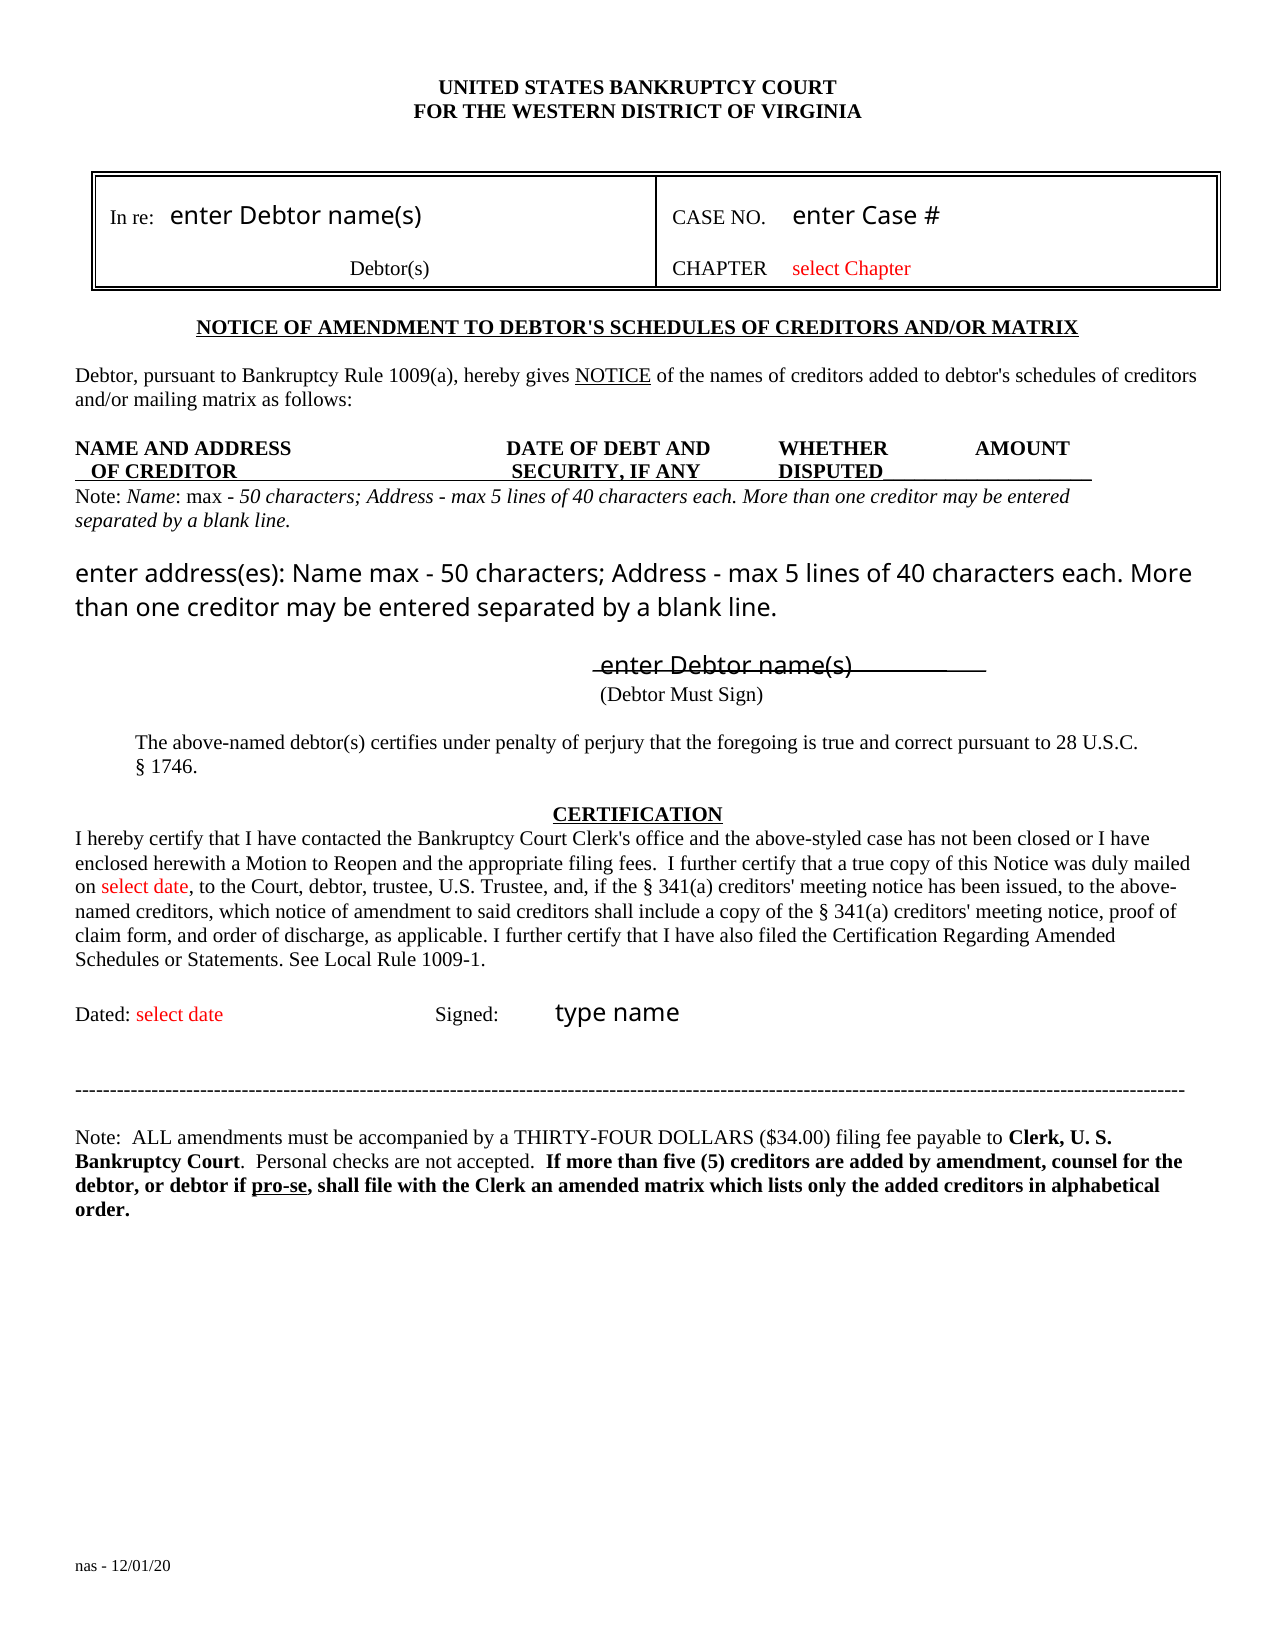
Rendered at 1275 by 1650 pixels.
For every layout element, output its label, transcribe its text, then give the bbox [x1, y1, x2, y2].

text I hereby certify that I have contacted the Bankruptcy Court Clerk's office and the above-styled case has not been closed or I have enclosed herewith a Motion to Reopen and the appropriate filing fees. I further certify that a true copy of this Notice was duly mailed on , to the Court, debtor, trustee, U.S. Trustee, and, if the § 341(a) creditors' meeting notice has been issued, to the above-named creditors, which notice of amendment to said creditors shall include a copy of the § 341(a) creditors' meeting notice, proof of claim form, and order of discharge, as applicable. I further certify that I have also filed the Certification Regarding Amended Schedules or Statements. See Local Rule 1009-1. [75, 826, 1200, 971]
text (Debtor Must Sign) [75, 682, 1200, 706]
text Dated: Signed: [75, 995, 1200, 1029]
table_header In re: Debtor(s) [96, 177, 655, 286]
text Debtor, pursuant to Bankruptcy Rule 1009(a), hereby gives NOTICE of the names of creditors added to debtor's schedules of creditors and/or mailing matrix as follows: [75, 363, 1200, 411]
text FOR THE WESTERN DISTRICT OF VIRGINIA [75, 99, 1200, 123]
text NOTICE OF AMENDMENT TO DEBTOR'S SCHEDULES OF CREDITORS AND/OR MATRIX [75, 315, 1200, 339]
text OF CREDITOR SECURITY, IF ANY DISPUTED____________________ [75, 459, 1275, 483]
text ---------------------------------------------------------------------------------------------------------------------------------------------------------------- [75, 1077, 1200, 1101]
text CERTIFICATION [75, 802, 1200, 826]
text NAME AND ADDRESS DATE OF DEBT AND WHETHER AMOUNT [75, 435, 1200, 459]
table_header CASE NO. CHAPTER [657, 177, 1216, 286]
text § 1746. [75, 754, 1200, 778]
text Note: ALL amendments must be accompanied by a THIRTY-FOUR DOLLARS ($34.00) filing fee payable to Clerk, U. S. Bankruptcy Court. Personal checks are not accepted. If more than five (5) creditors are added by amendment, counsel for the debtor, or debtor if pro-se, shall file with the Clerk an amended matrix which lists only the added creditors in alphabetical order. [75, 1125, 1200, 1221]
list UNITED STATES BANKRUPTCY COURT [75, 75, 1200, 99]
text The above-named debtor(s) certifies under penalty of perjury that the foregoing is true and correct pursuant to 28 U.S.C. [75, 730, 1200, 754]
text separated by a blank line. [75, 508, 1200, 532]
text Note: Name: max - 50 characters; Address - max 5 lines of 40 characters each. More than one creditor may be entered [75, 483, 1200, 508]
